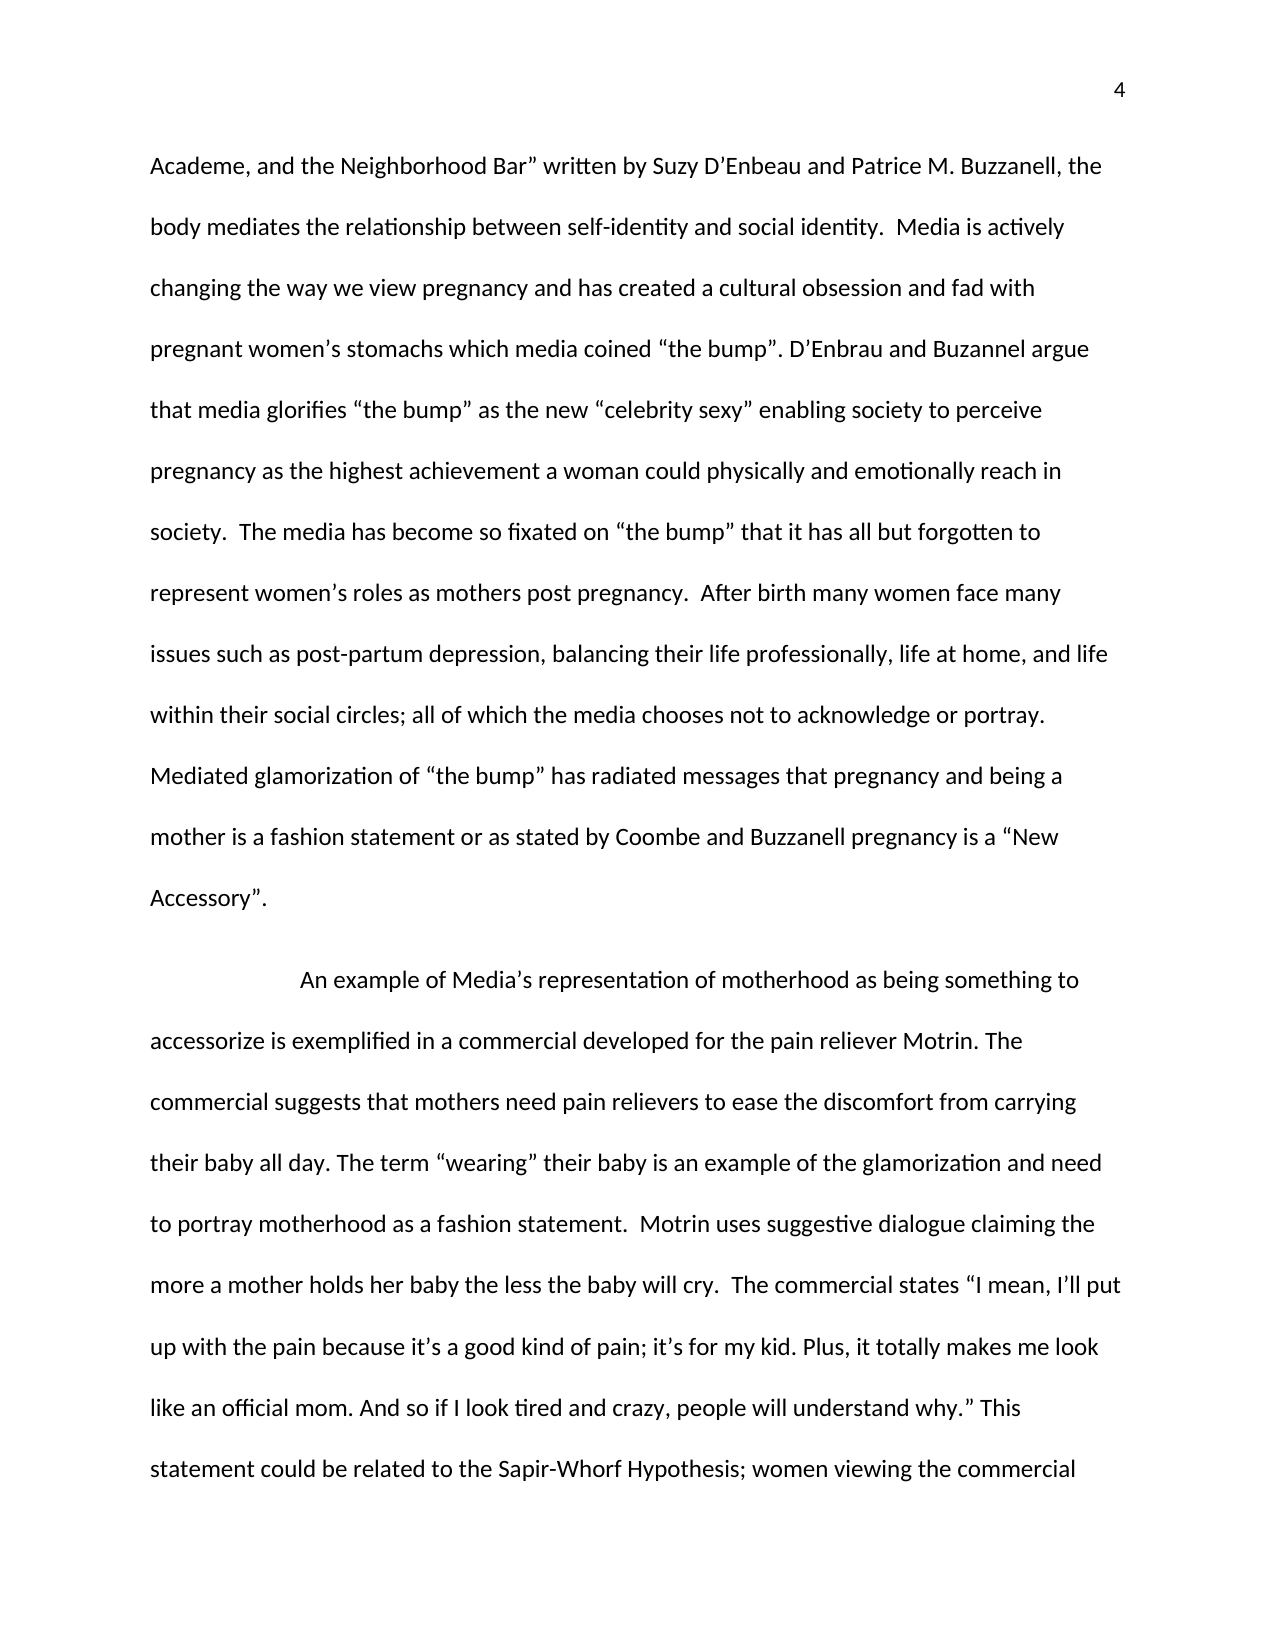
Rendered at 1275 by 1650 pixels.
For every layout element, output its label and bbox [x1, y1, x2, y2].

text [150, 964, 1125, 1483]
text [150, 150, 1125, 913]
